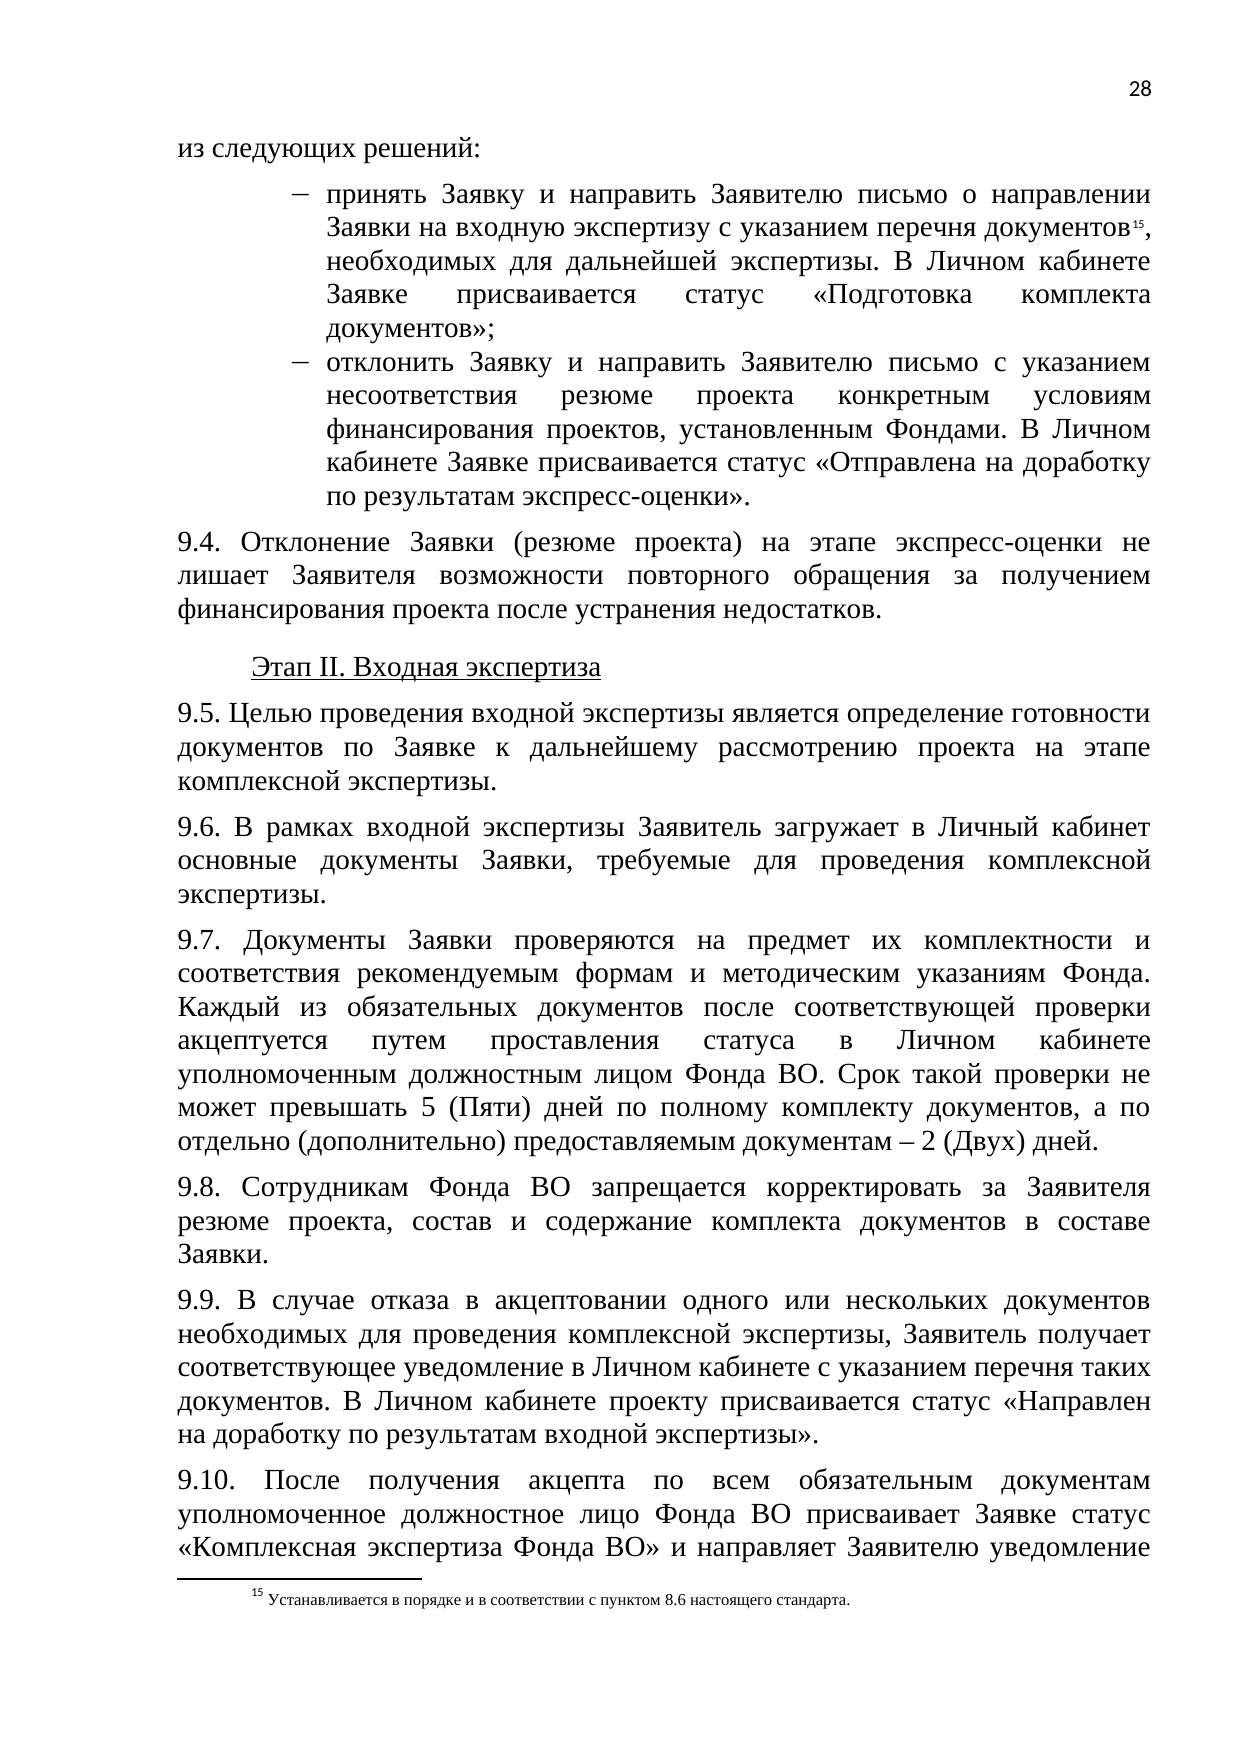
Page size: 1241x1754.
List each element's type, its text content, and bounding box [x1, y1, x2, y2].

text 9.5. Целью проведения входной экспертизы является определение готовности документов по Заявке к дальнейшему рассмотрению проекта на этапе комплексной экспертизы. [177, 696, 1152, 796]
text 9.9. В случае отказа в акцептовании одного или нескольких документов необходимых для проведения комплексной экспертизы, Заявитель получает соответствующее уведомление в Личном кабинете с указанием перечня таких документов. В Личном кабинете проекту присваивается статус «Направлен на доработку по результатам входной экспертизы». [177, 1282, 1152, 1450]
list принять Заявку и направить Заявителю письмо о направлении Заявки на входную экспертизу с указанием перечня документов, необходимых для дальнейшей экспертизы. В Личном кабинете Заявке присваивается статус «Подготовка комплекта документов»; [288, 176, 1152, 344]
text 9.4. Отклонение Заявки (резюме проекта) на этапе экспресс-оценки не лишает Заявителя возможности повторного обращения за получением финансирования проекта после устранения недостатков. [177, 524, 1152, 624]
text 9.6. В рамках входной экспертизы Заявитель загружает в Личный кабинет основные документы Заявки, требуемые для проведения комплексной экспертизы. [177, 809, 1152, 909]
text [177, 130, 1152, 163]
text 9.8. Сотрудникам Фонда ВО запрещается корректировать за Заявителя резюме проекта, состав и содержание комплекта документов в составе Заявки. [177, 1169, 1152, 1270]
text 9.7. Документы Заявки проверяются на предмет их комплектности и соответствия рекомендуемым формам и методическим указаниям Фонда. Каждый из обязательных документов после соответствующей проверки акцептуется путем проставления статуса в Личном кабинете уполномоченным должностным лицом Фонда ВО. Срок такой проверки не может превышать 5 (Пяти) дней по полному комплекту документов, а по отдельно (дополнительно) предоставляемым документам – 2 (Двух) дней. [177, 922, 1152, 1157]
list отклонить Заявку и направить Заявителю письмо с указанием несоответствия резюме проекта конкретным условиям финансирования проектов, установленным Фондами. В Личном кабинете Заявке присваивается статус «Отправлена на доработку по результатам экспресс-оценки». [288, 344, 1152, 511]
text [177, 1462, 1152, 1563]
text Этап II. Входная экспертиза [177, 649, 1152, 683]
